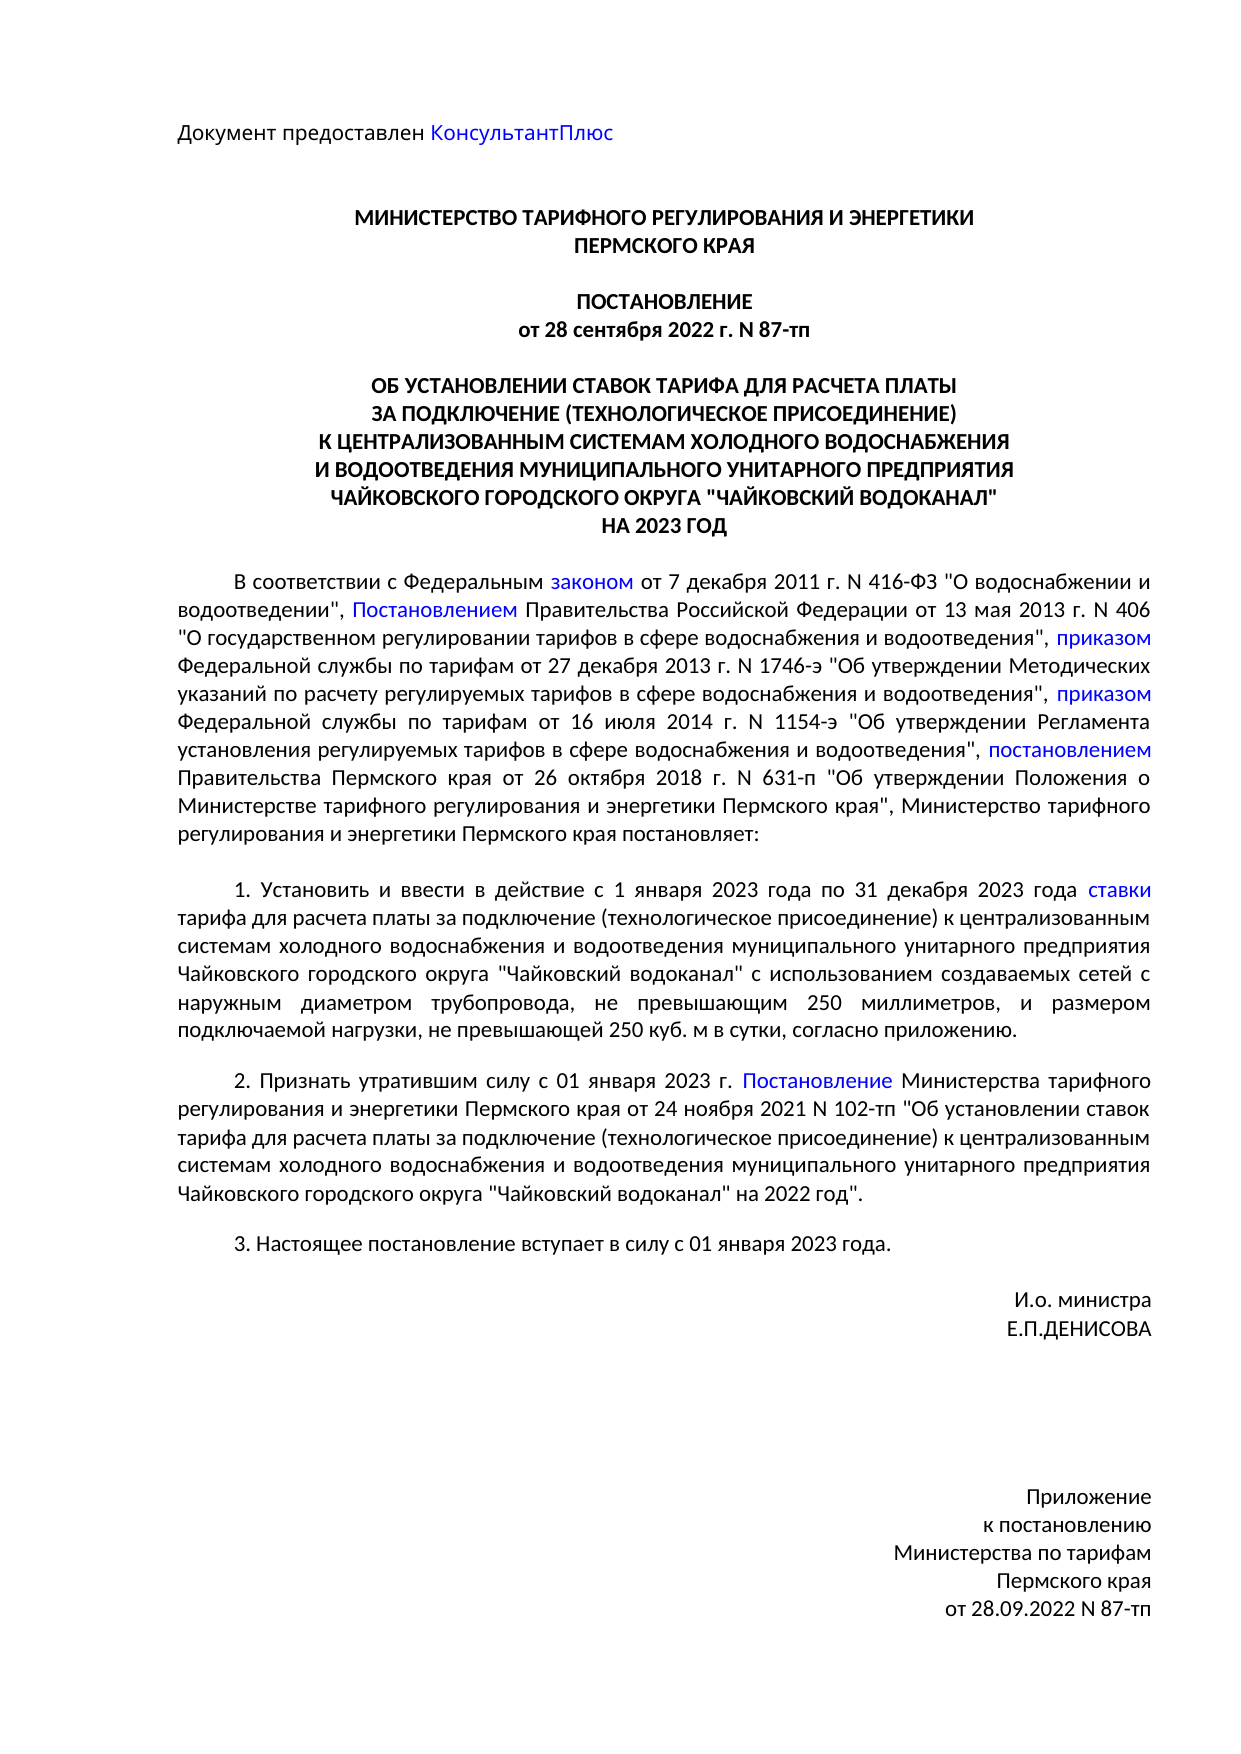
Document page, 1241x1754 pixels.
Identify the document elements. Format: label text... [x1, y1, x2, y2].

text Министерства по тарифам [177, 1538, 1152, 1566]
title от 28 сентября 2022 г. N 87-тп [177, 315, 1152, 343]
title ПОСТАНОВЛЕНИЕ [177, 287, 1152, 315]
text И.о. министра [177, 1286, 1152, 1314]
text 1. Установить и ввести в действие с 1 января 2023 года по 31 декабря 2023 года ставки тарифа для расчета платы за подключение (технологическое присоединение) к централизованным системам холодного водоснабжения и водоотведения муниципального унитарного предприятия Чайковского городского округа "Чайковский водоканал" с использованием создаваемых сетей с наружным диаметром трубопровода, не превышающим 250 миллиметров, и размером подключаемой нагрузки, не превышающей 250 куб. м в сутки, согласно приложению. [177, 876, 1152, 1044]
title ЗА ПОДКЛЮЧЕНИЕ (ТЕХНОЛОГИЧЕСКОЕ ПРИСОЕДИНЕНИЕ) [177, 399, 1152, 427]
title НА 2023 ГОД [177, 511, 1152, 539]
text от 28.09.2022 N 87-тп [177, 1594, 1152, 1622]
text Пермского края [177, 1566, 1152, 1594]
text 2. Признать утратившим силу с 01 января 2023 г. Постановление Министерства тарифного регулирования и энергетики Пермского края от 24 ноября 2021 N 102-тп "Об установлении ставок тарифа для расчета платы за подключение (технологическое присоединение) к централизованным системам холодного водоснабжения и водоотведения муниципального унитарного предприятия Чайковского городского округа "Чайковский водоканал" на 2022 год". [177, 1067, 1152, 1207]
title МИНИСТЕРСТВО ТАРИФНОГО РЕГУЛИРОВАНИЯ И ЭНЕРГЕТИКИ [177, 203, 1152, 231]
title ОБ УСТАНОВЛЕНИИ СТАВОК ТАРИФА ДЛЯ РАСЧЕТА ПЛАТЫ [177, 371, 1152, 399]
title ПЕРМСКОГО КРАЯ [177, 231, 1152, 259]
title К ЦЕНТРАЛИЗОВАННЫМ СИСТЕМАМ ХОЛОДНОГО ВОДОСНАБЖЕНИЯ [177, 427, 1152, 455]
text Приложение [177, 1482, 1152, 1510]
text 3. Настоящее постановление вступает в силу с 01 января 2023 года. [177, 1229, 1152, 1258]
text к постановлению [177, 1510, 1152, 1538]
title ЧАЙКОВСКОГО ГОРОДСКОГО ОКРУГА "ЧАЙКОВСКИЙ ВОДОКАНАЛ" [177, 483, 1152, 511]
text Е.П.ДЕНИСОВА [177, 1314, 1152, 1342]
text В соответствии с Федеральным законом от 7 декабря 2011 г. N 416-ФЗ "О водоснабжении и водоотведении", Постановлением Правительства Российской Федерации от 13 мая 2013 г. N 406 "О государственном регулировании тарифов в сфере водоснабжения и водоотведения", приказом Федеральной службы по тарифам от 27 декабря 2013 г. N 1746-э "Об утверждении Методических указаний по расчету регулируемых тарифов в сфере водоснабжения и водоотведения", приказом Федеральной службы по тарифам от 16 июля 2014 г. N 1154-э "Об утверждении Регламента установления регулируемых тарифов в сфере водоснабжения и водоотведения", постановлением Правительства Пермского края от 26 октября 2018 г. N 631-п "Об утверждении Положения о Министерстве тарифного регулирования и энергетики Пермского края", Министерство тарифного регулирования и энергетики Пермского края постановляет: [177, 567, 1152, 847]
title Документ предоставлен КонсультантПлюс [177, 118, 1152, 175]
title И ВОДООТВЕДЕНИЯ МУНИЦИПАЛЬНОГО УНИТАРНОГО ПРЕДПРИЯТИЯ [177, 455, 1152, 483]
